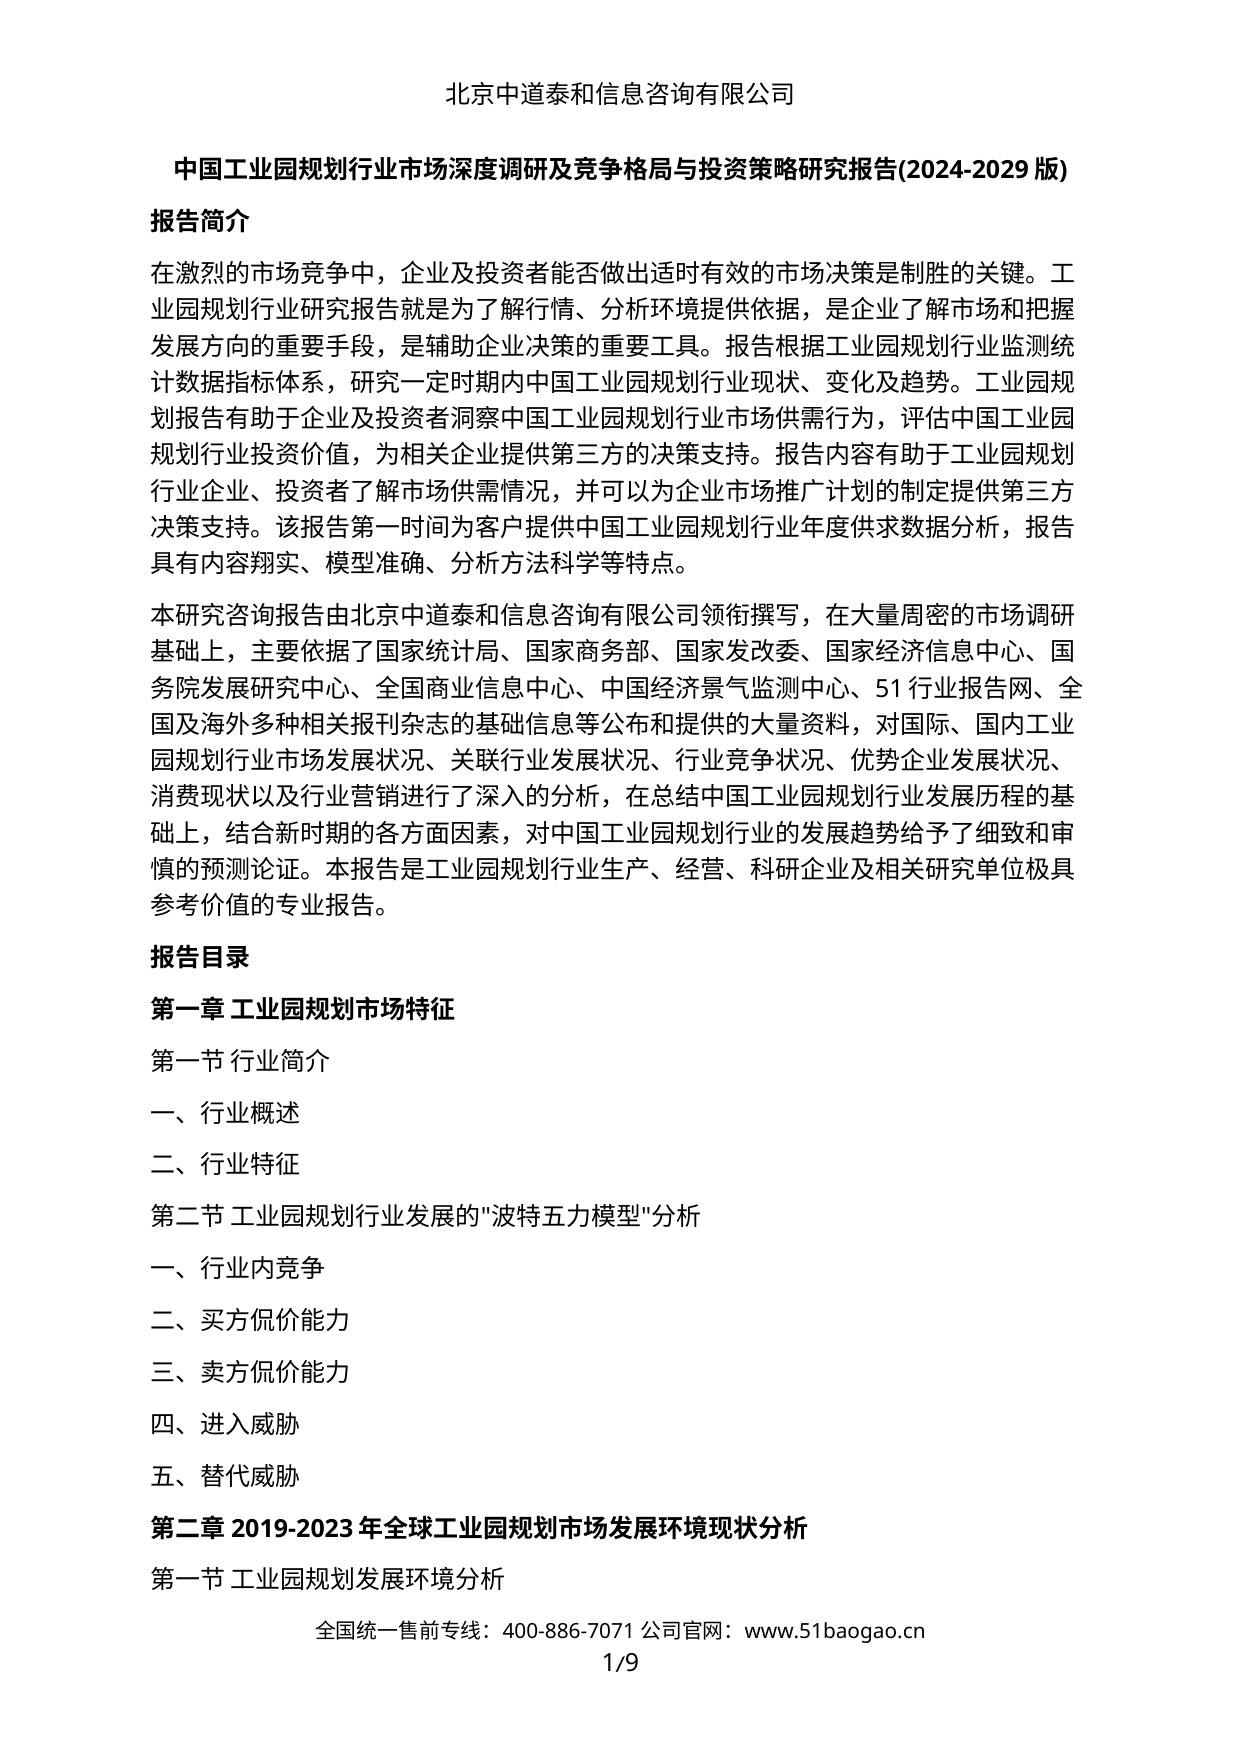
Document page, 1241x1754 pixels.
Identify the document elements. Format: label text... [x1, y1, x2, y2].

text 第二节 工业园规划行业发展的"波特五力模型"分析 [150, 1197, 1090, 1233]
text 四、进入威胁 [150, 1404, 1090, 1441]
text 报告简介 [150, 202, 1090, 238]
text 报告目录 [150, 937, 1090, 974]
text 一、行业概述 [150, 1093, 1090, 1129]
text 二、行业特征 [150, 1145, 1090, 1181]
text 五、替代威胁 [150, 1456, 1090, 1492]
text 本研究咨询报告由北京中道泰和信息咨询有限公司领衔撰写，在大量周密的市场调研基础上，主要依据了国家统计局、国家商务部、国家发改委、国家经济信息中心、国务院发展研究中心、全国商业信息中心、中国经济景气监测中心、51行业报告网、全国及海外多种相关报刊杂志的基础信息等公布和提供的大量资料，对国际、国内工业园规划行业市场发展状况、关联行业发展状况、行业竞争状况、优势企业发展状况、消费现状以及行业营销进行了深入的分析，在总结中国工业园规划行业发展历程的基础上，结合新时期的各方面因素，对中国工业园规划行业的发展趋势给予了细致和审慎的预测论证。本报告是工业园规划行业生产、经营、科研企业及相关研究单位极具参考价值的专业报告。 [150, 596, 1090, 922]
text 中国工业园规划行业市场深度调研及竞争格局与投资策略研究报告(2024-2029版) [150, 150, 1090, 186]
text 在激烈的市场竞争中，企业及投资者能否做出适时有效的市场决策是制胜的关键。工业园规划行业研究报告就是为了解行情、分析环境提供依据，是企业了解市场和把握发展方向的重要手段，是辅助企业决策的重要工具。报告根据工业园规划行业监测统计数据指标体系，研究一定时期内中国工业园规划行业现状、变化及趋势。工业园规划报告有助于企业及投资者洞察中国工业园规划行业市场供需行为，评估中国工业园规划行业投资价值，为相关企业提供第三方的决策支持。报告内容有助于工业园规划行业企业、投资者了解市场供需情况，并可以为企业市场推广计划的制定提供第三方决策支持。该报告第一时间为客户提供中国工业园规划行业年度供求数据分析，报告具有内容翔实、模型准确、分析方法科学等特点。 [150, 254, 1090, 580]
text 第一节 工业园规划发展环境分析 [150, 1560, 1090, 1596]
text 三、卖方侃价能力 [150, 1352, 1090, 1389]
text 二、买方侃价能力 [150, 1301, 1090, 1337]
text 第一节 行业简介 [150, 1041, 1090, 1077]
text 第二章 2019-2023年全球工业园规划市场发展环境现状分析 [150, 1508, 1090, 1544]
text 一、行业内竞争 [150, 1249, 1090, 1285]
text 第一章 工业园规划市场特征 [150, 989, 1090, 1026]
